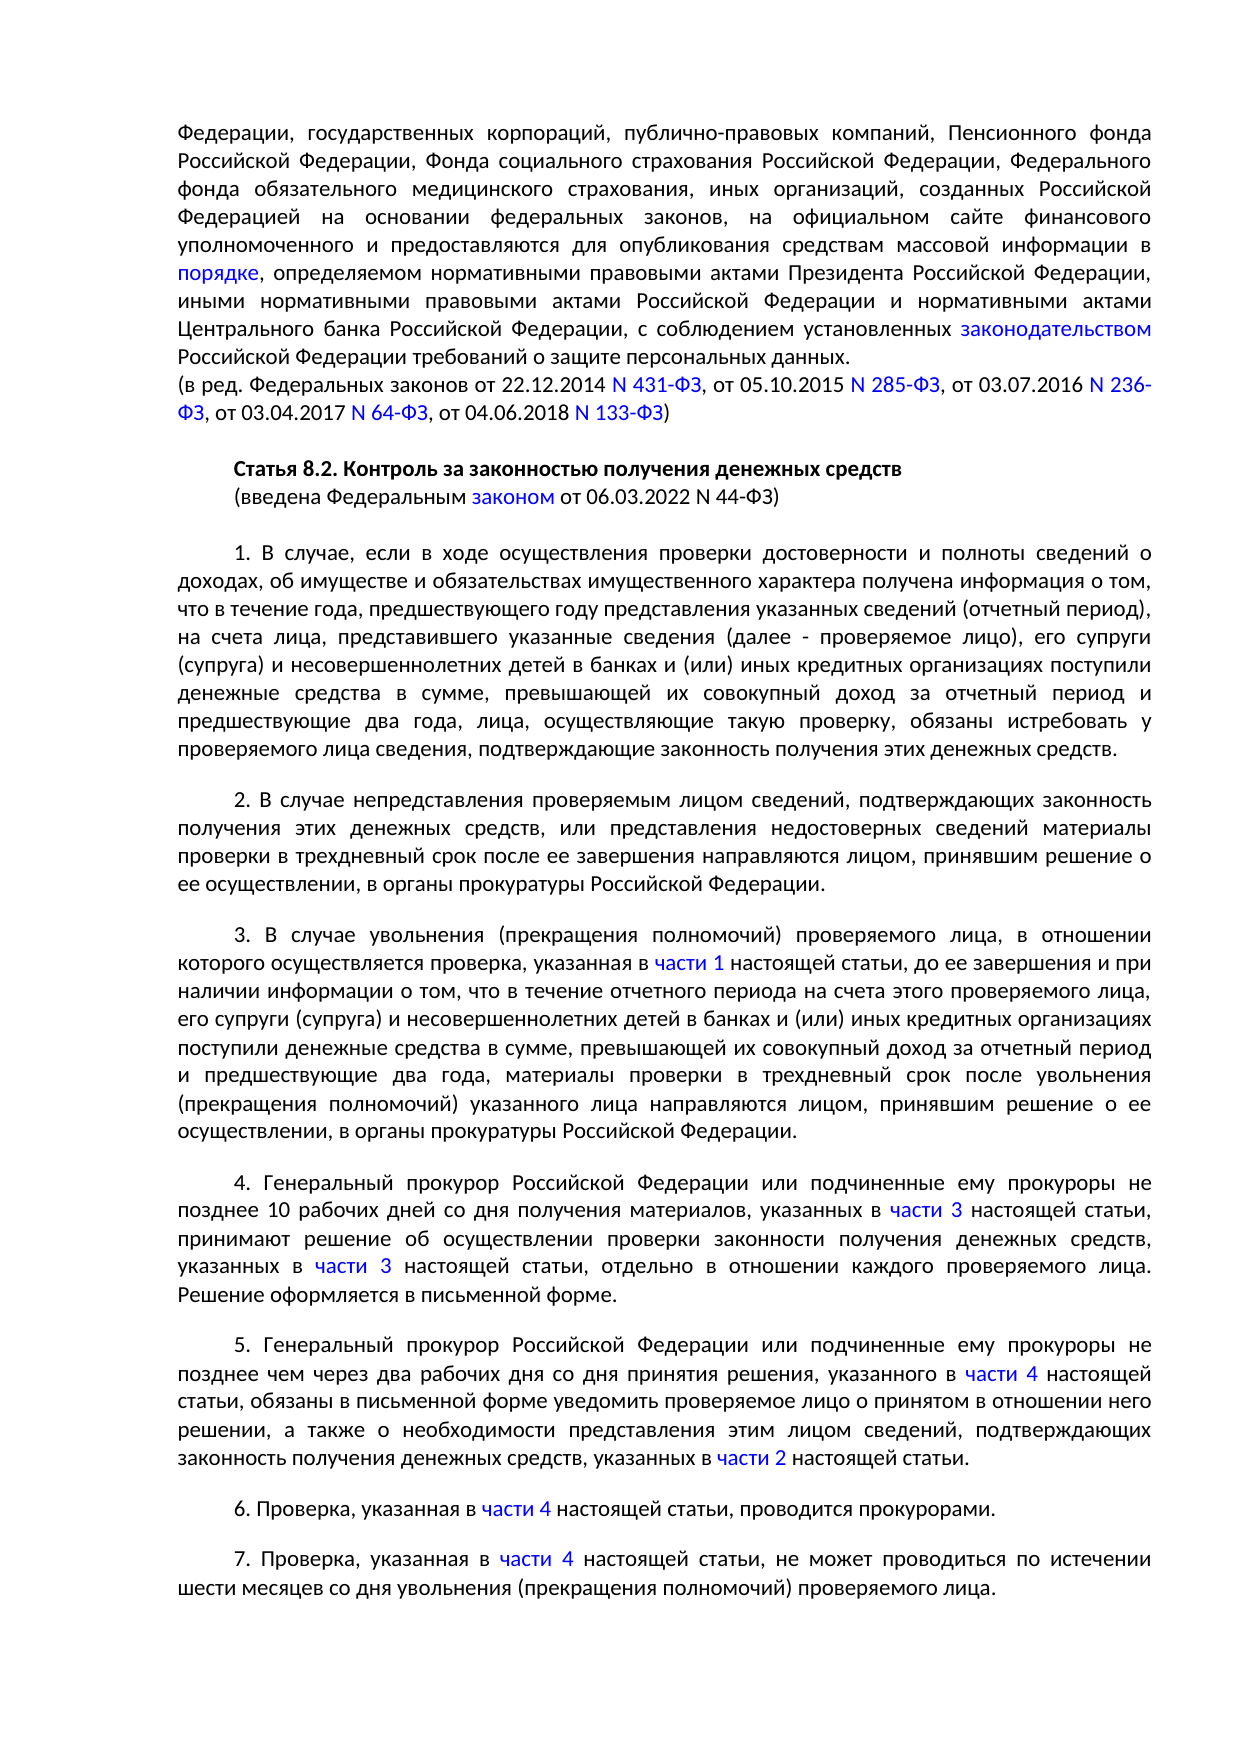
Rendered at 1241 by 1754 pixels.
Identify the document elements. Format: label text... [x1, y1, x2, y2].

text 3. В случае увольнения (прекращения полномочий) проверяемого лица, в отношении которого осуществляется проверка, указанная в части 1 настоящей статьи, до ее завершения и при наличии информации о том, что в течение отчетного периода на счета этого проверяемого лица, его супруги (супруга) и несовершеннолетних детей в банках и (или) иных кредитных организациях поступили денежные средства в сумме, превышающей их совокупный доход за отчетный период и предшествующие два года, материалы проверки в трехдневный срок после увольнения (прекращения полномочий) указанного лица направляются лицом, принявшим решение о ее осуществлении, в органы прокуратуры Российской Федерации. [177, 921, 1152, 1145]
text (в ред. Федеральных законов от 22.12.2014 N 431-ФЗ, от 05.10.2015 N 285-ФЗ, от 03.07.2016 N 236-ФЗ, от 03.04.2017 N 64-ФЗ, от 04.06.2018 N 133-ФЗ) [177, 370, 1152, 426]
text 5. Генеральный прокурор Российской Федерации или подчиненные ему прокуроры не позднее чем через два рабочих дня со дня принятия решения, указанного в части 4 настоящей статьи, обязаны в письменной форме уведомить проверяемое лицо о принятом в отношении него решении, а также о необходимости представления этим лицом сведений, подтверждающих законность получения денежных средств, указанных в части 2 настоящей статьи. [177, 1331, 1152, 1471]
text (введена Федеральным законом от 06.03.2022 N 44-ФЗ) [177, 482, 1152, 510]
title Статья 8.2. Контроль за законностью получения денежных средств [177, 454, 1152, 482]
text 2. В случае непредставления проверяемым лицом сведений, подтверждающих законность получения этих денежных средств, или представления недостоверных сведений материалы проверки в трехдневный срок после ее завершения направляются лицом, принявшим решение о ее осуществлении, в органы прокуратуры Российской Федерации. [177, 786, 1152, 898]
text 1. В случае, если в ходе осуществления проверки достоверности и полноты сведений о доходах, об имуществе и обязательствах имущественного характера получена информация о том, что в течение года, предшествующего году представления указанных сведений (отчетный период), на счета лица, представившего указанные сведения (далее - проверяемое лицо), его супруги (супруга) и несовершеннолетних детей в банках и (или) иных кредитных организациях поступили денежные средства в сумме, превышающей их совокупный доход за отчетный период и предшествующие два года, лица, осуществляющие такую проверку, обязаны истребовать у проверяемого лица сведения, подтверждающие законность получения этих денежных средств. [177, 538, 1152, 763]
text 6. Проверка, указанная в части 4 настоящей статьи, проводится прокурорами. [177, 1494, 1152, 1522]
text 4. Генеральный прокурор Российской Федерации или подчиненные ему прокуроры не позднее 10 рабочих дней со дня получения материалов, указанных в части 3 настоящей статьи, принимают решение об осуществлении проверки законности получения денежных средств, указанных в части 3 настоящей статьи, отдельно в отношении каждого проверяемого лица. Решение оформляется в письменной форме. [177, 1168, 1152, 1308]
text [177, 118, 1152, 370]
text 7. Проверка, указанная в части 4 настоящей статьи, не может проводиться по истечении шести месяцев со дня увольнения (прекращения полномочий) проверяемого лица. [177, 1544, 1152, 1601]
